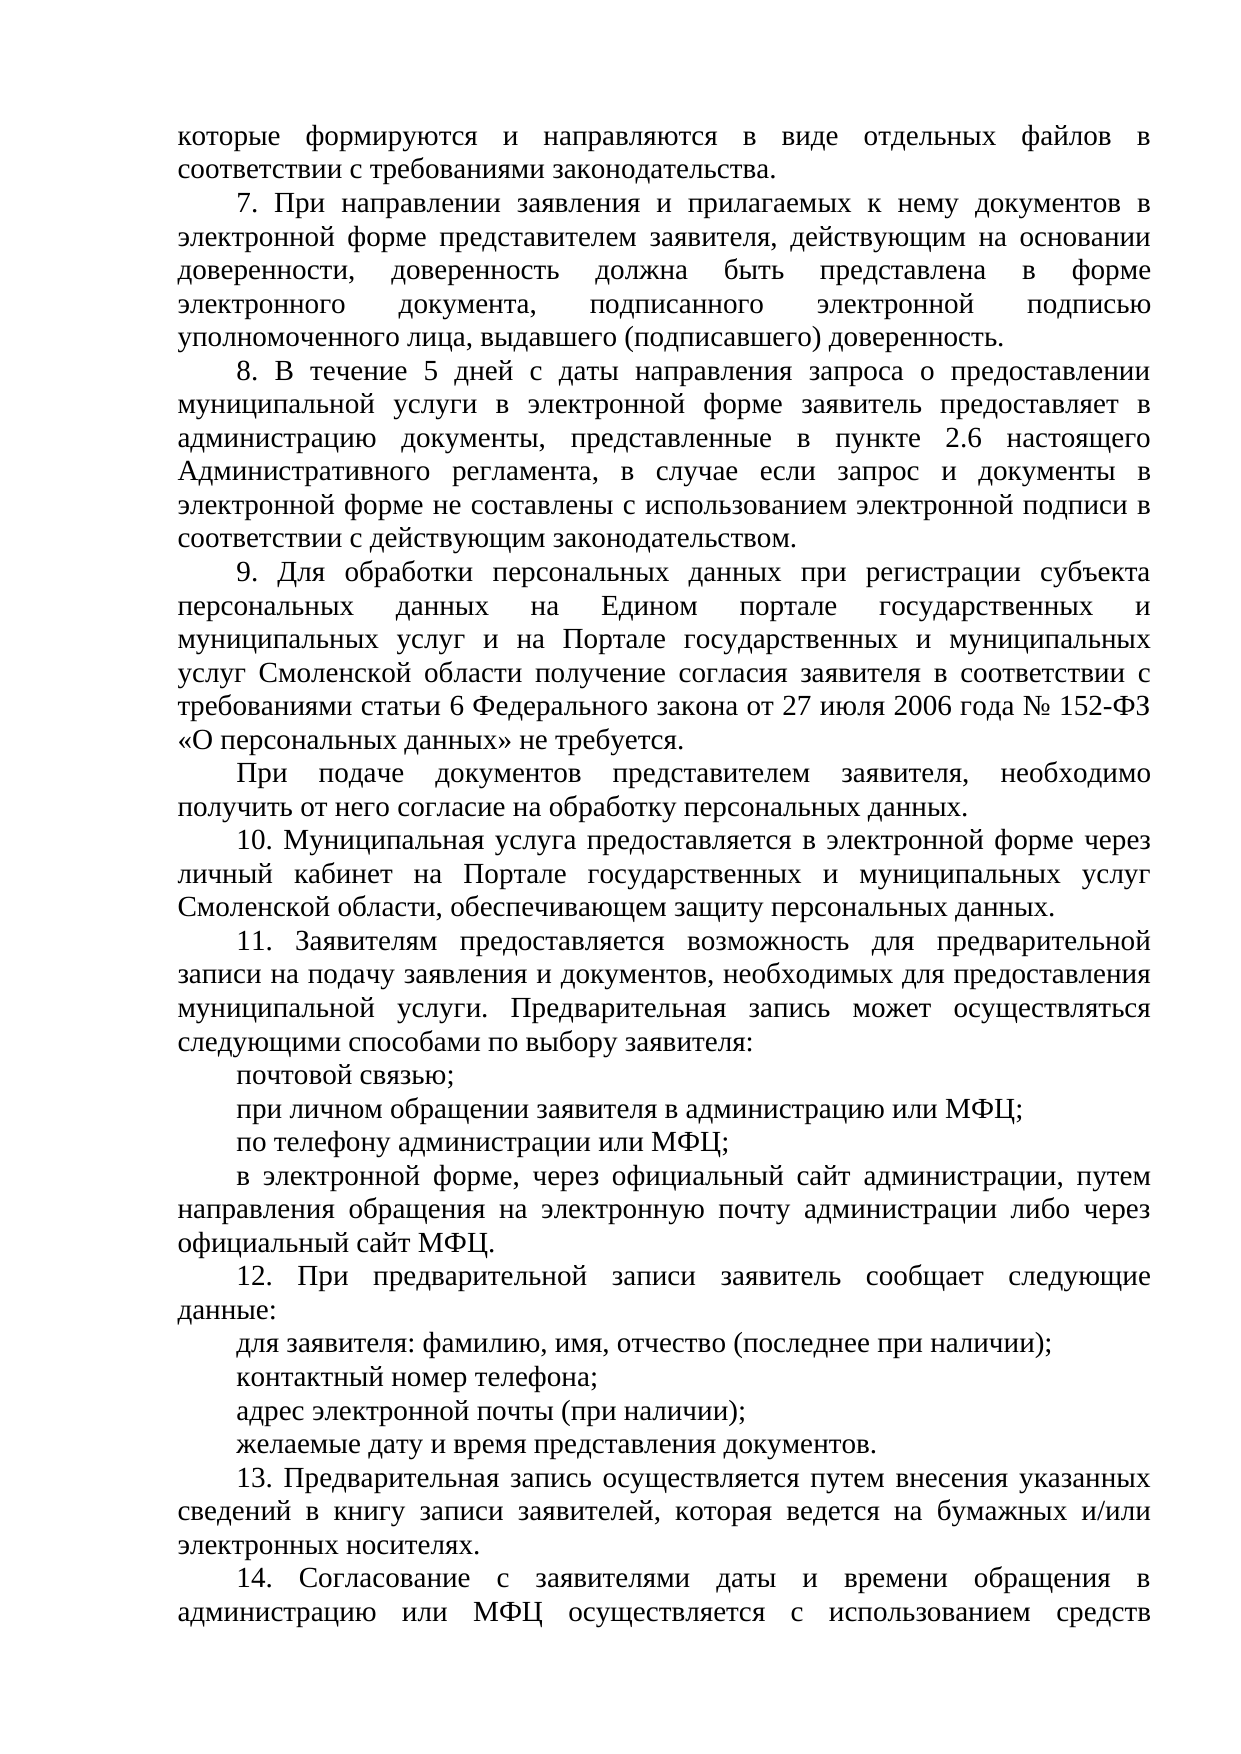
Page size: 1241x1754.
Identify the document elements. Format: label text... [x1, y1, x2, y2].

text адрес электронной почты (при наличии); [177, 1393, 1152, 1426]
text желаемые дату и время представления документов. [177, 1426, 1152, 1460]
text при личном обращении заявителя в администрацию или МФЦ; [177, 1091, 1152, 1124]
text При подаче документов представителем заявителя, необходимо получить от него согласие на обработку персональных данных. [177, 755, 1152, 822]
text для заявителя: фамилию, имя, отчество (последнее при наличии); [177, 1326, 1152, 1359]
text контактный номер телефона; [177, 1359, 1152, 1393]
text 7. При направлении заявления и прилагаемых к нему документов в электронной форме представителем заявителя, действующим на основании доверенности, доверенность должна быть представлена в форме электронного документа, подписанного электронной подписью уполномоченного лица, выдавшего (подписавшего) доверенность. [177, 185, 1152, 353]
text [177, 1560, 1152, 1627]
text 9. Для обработки персональных данных при регистрации субъекта персональных данных на Едином портале государственных и муниципальных услуг и на Портале государственных и муниципальных услуг Смоленской области получение согласия заявителя в соответствии с требованиями статьи 6 Федерального закона от 27 июля 2006 года № 152-ФЗ «О персональных данных» не требуется. [177, 554, 1152, 755]
text 11. Заявителям предоставляется возможность для предварительной записи на подачу заявления и документов, необходимых для предоставления муниципальной услуги. Предварительная запись может осуществляться следующими способами по выбору заявителя: [177, 923, 1152, 1057]
text в электронной форме, через официальный сайт администрации, путем направления обращения на электронную почту администрации либо через официальный сайт МФЦ. [177, 1158, 1152, 1258]
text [177, 118, 1152, 185]
text 8. В течение 5 дней с даты направления запроса о предоставлении муниципальной услуги в электронной форме заявитель предоставляет в администрацию документы, представленные в пункте 2.6 настоящего Административного регламента, в случае если запрос и документы в электронной форме не составлены с использованием электронной подписи в соответствии с действующим законодательством. [177, 353, 1152, 554]
text по телефону администрации или МФЦ; [177, 1124, 1152, 1158]
text 12. При предварительной записи заявитель сообщает следующие данные: [177, 1258, 1152, 1326]
text 10. Муниципальная услуга предоставляется в электронной форме через личный кабинет на Портале государственных и муниципальных услуг Смоленской области, обеспечивающем защиту персональных данных. [177, 822, 1152, 923]
text почтовой связью; [177, 1057, 1152, 1091]
text 13. Предварительная запись осуществляется путем внесения указанных сведений в книгу записи заявителей, которая ведется на бумажных и/или электронных носителях. [177, 1460, 1152, 1560]
